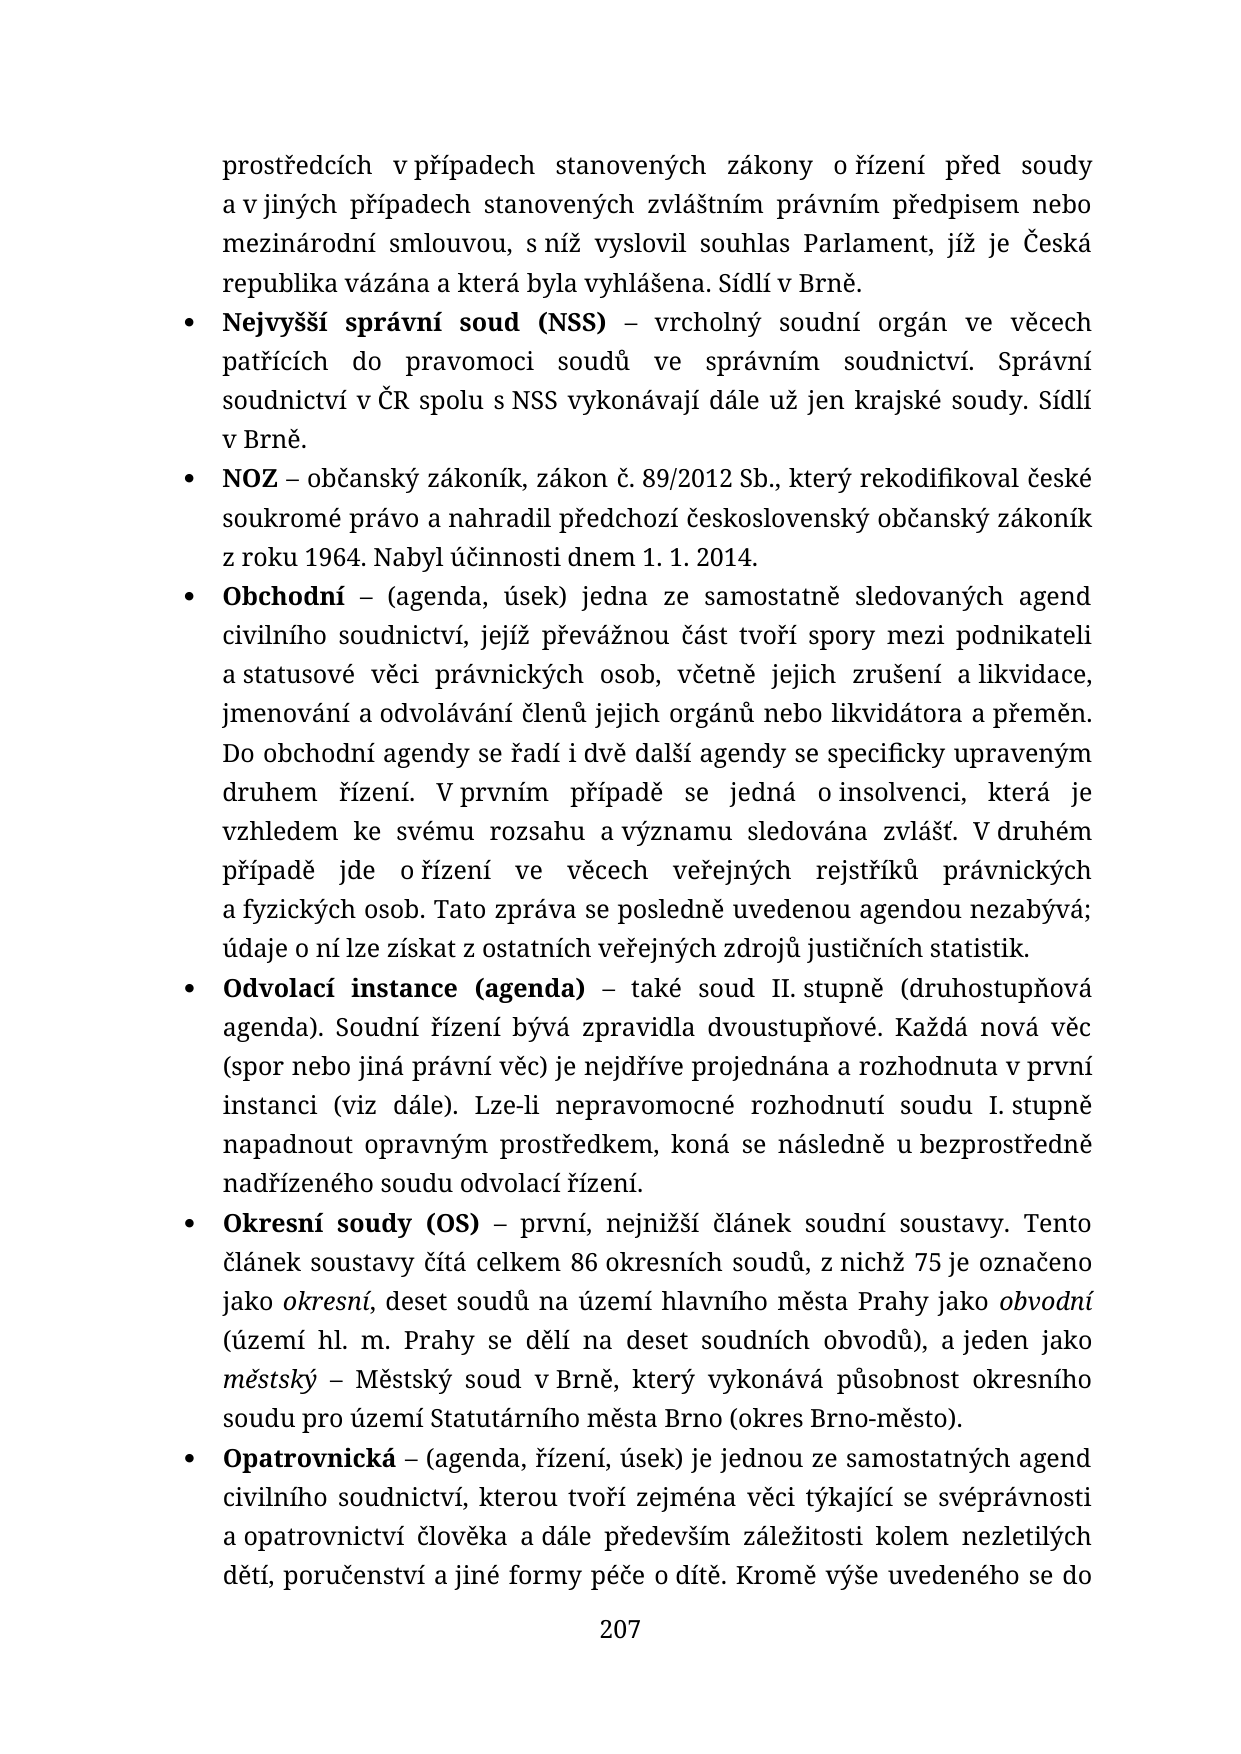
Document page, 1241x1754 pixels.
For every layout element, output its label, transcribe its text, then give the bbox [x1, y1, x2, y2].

list Obchodní – (agenda, úsek) jedna ze samostatně sledovaných agend civilního soudnictví, jejíž převážnou část tvoří spory mezi podnikateli a statusové věci právnických osob, včetně jejich zrušení a likvidace, jmenování a odvolávání členů jejich orgánů nebo likvidátora a přeměn. Do obchodní agendy se řadí i dvě další agendy se specificky upraveným druhem řízení. V prvním případě se jedná o insolvenci, která je vzhledem ke svému rozsahu a významu sledována zvlášť. V druhém případě jde o řízení ve věcech veřejných rejstříků právnických a fyzických osob. Tato zpráva se posledně uvedenou agendou nezabývá; údaje o ní lze získat z ostatních veřejných zdrojů justičních statistik. [185, 578, 1092, 965]
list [185, 1440, 1092, 1592]
list Odvolací instance (agenda) – také soud II. stupně (druhostupňová agenda). Soudní řízení bývá zpravidla dvoustupňové. Každá nová věc (spor nebo jiná právní věc) je nejdříve projednána a rozhodnuta v první instanci (viz dále). Lze-li nepravomocné rozhodnutí soudu I. stupně napadnout opravným prostředkem, koná se následně u bezprostředně nadřízeného soudu odvolací řízení. [185, 970, 1092, 1200]
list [185, 148, 1092, 299]
list Nejvyšší správní soud (NSS) – vrcholný soudní orgán ve věcech patřících do pravomoci soudů ve správním soudnictví. Správní soudnictví v ČR spolu s NSS vykonávají dále už jen krajské soudy. Sídlí v Brně. [185, 304, 1092, 456]
list NOZ – občanský zákoník, zákon č. 89/2012 Sb., který rekodifikoval české soukromé právo a nahradil předchozí československý občanský zákoník z roku 1964. Nabyl účinnosti dnem 1. 1. 2014. [185, 461, 1092, 573]
list Okresní soudy (OS) – první, nejnižší článek soudní soustavy. Tento článek soustavy čítá celkem 86 okresních soudů, z nichž 75 je označeno jako okresní, deset soudů na území hlavního města Prahy jako obvodní (území hl. m. Prahy se dělí na deset soudních obvodů), a jeden jako městský – Městský soud v Brně, který vykonává působnost okresního soudu pro území Statutárního města Brno (okres Brno-město). [185, 1205, 1092, 1435]
